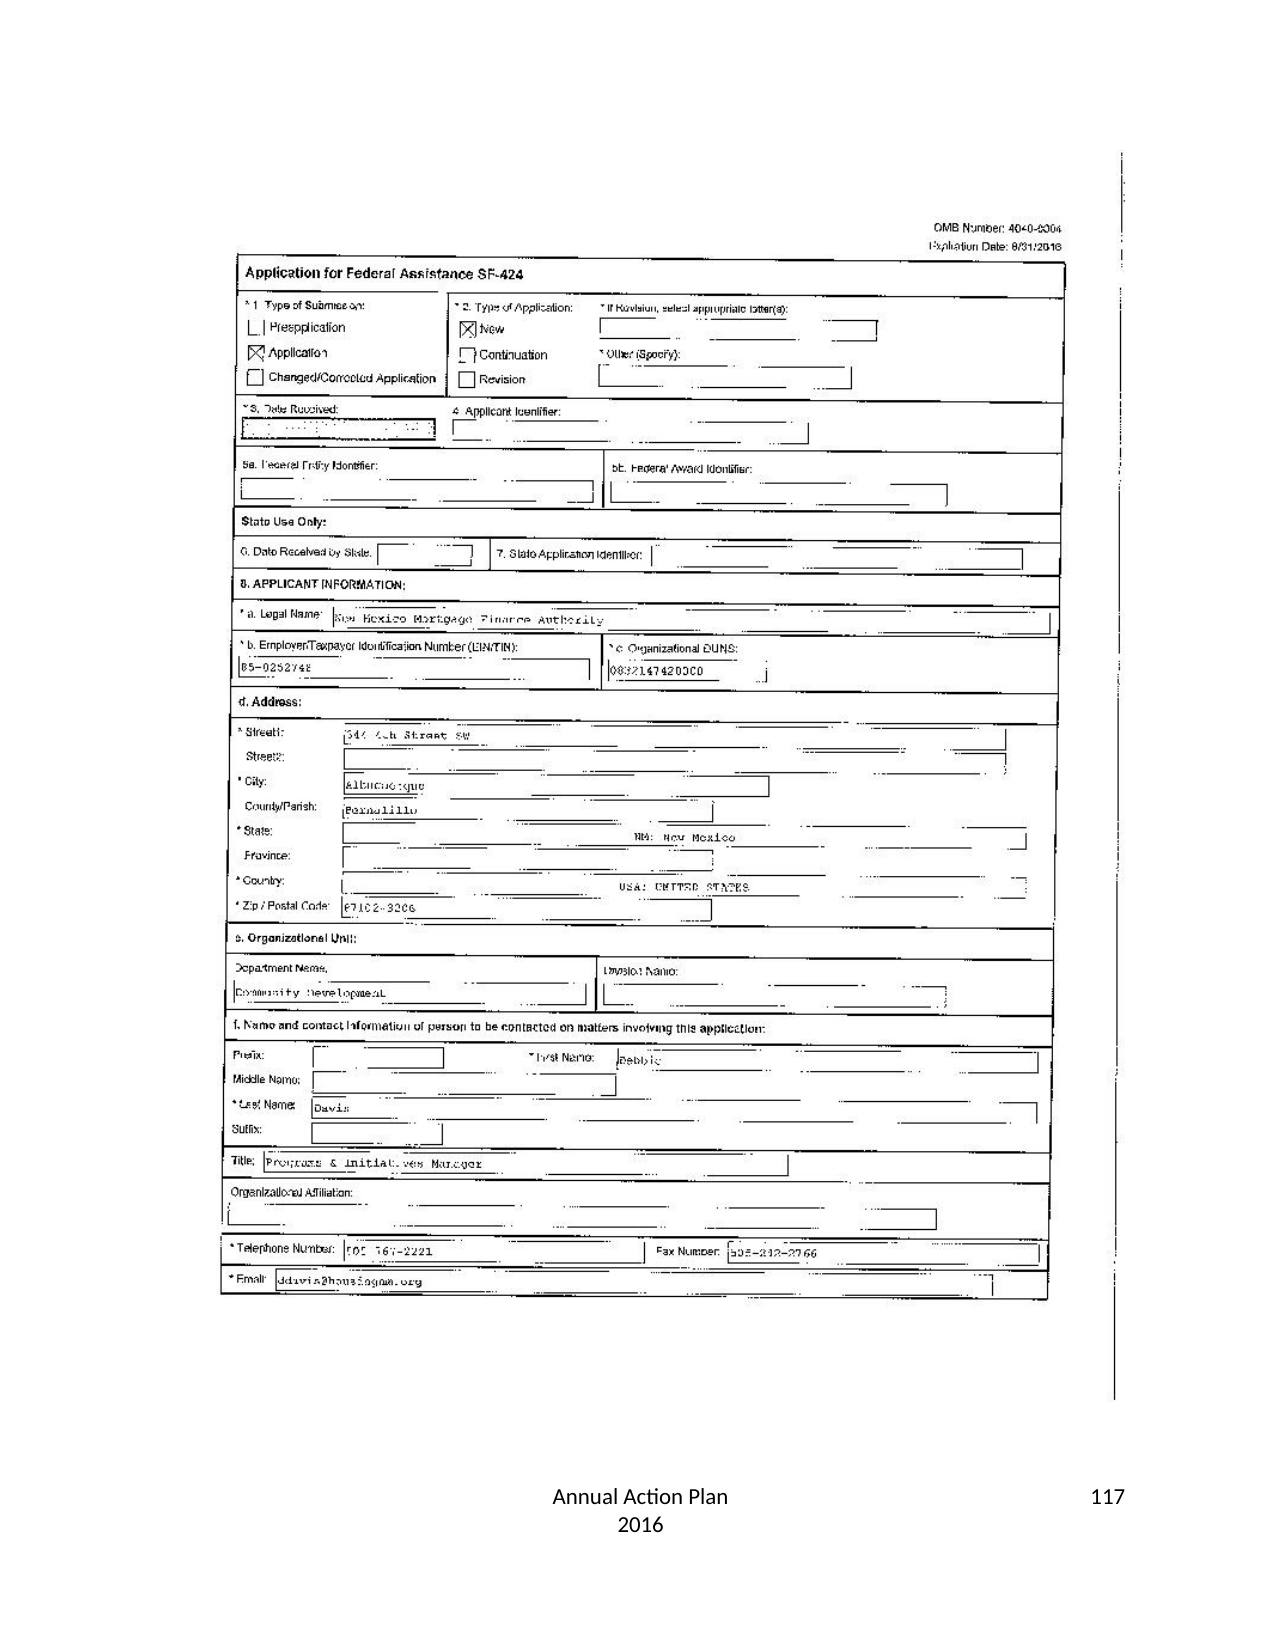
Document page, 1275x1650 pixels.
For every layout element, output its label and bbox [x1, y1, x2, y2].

picture [150, 150, 1125, 1412]
